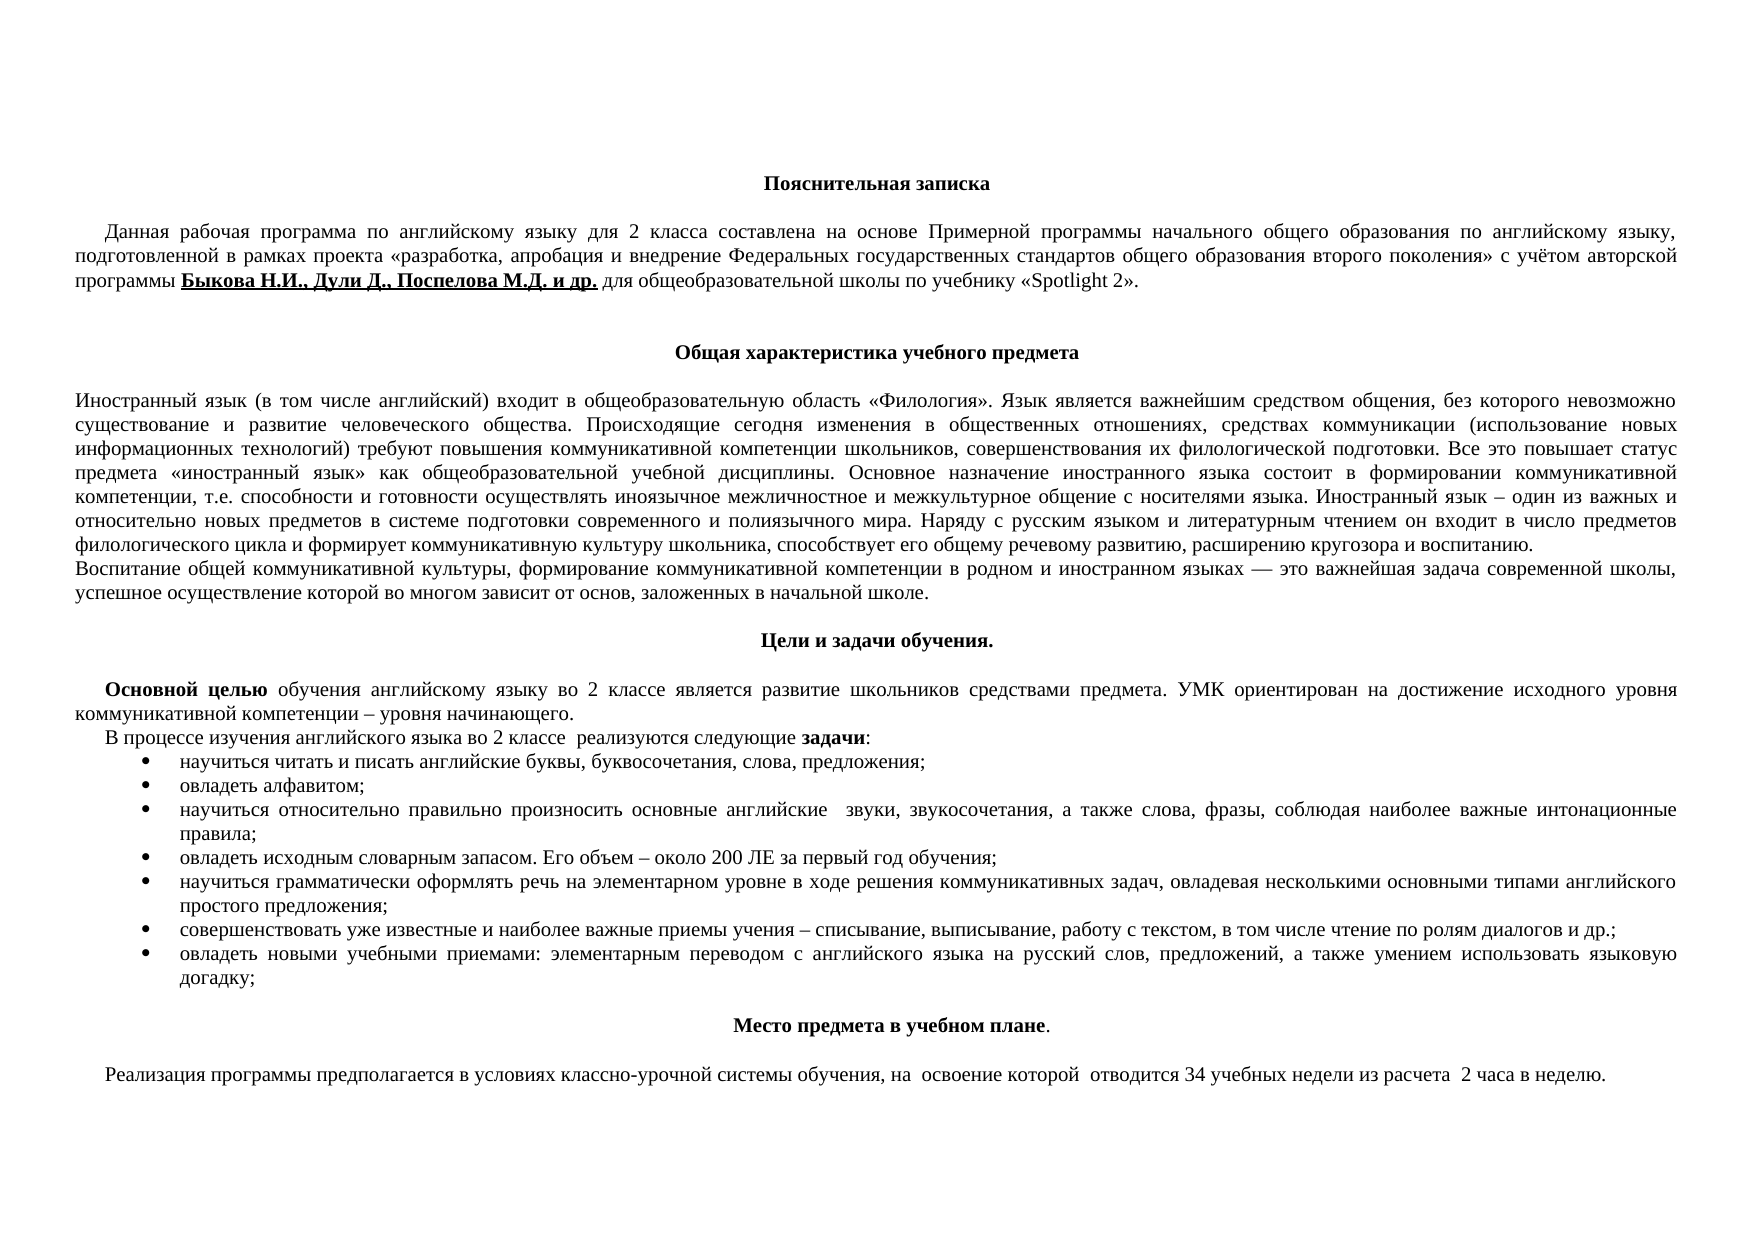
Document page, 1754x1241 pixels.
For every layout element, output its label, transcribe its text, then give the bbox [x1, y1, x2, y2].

list совершенствовать уже известные и наиболее важные приемы учения – списывание, выписывание, работу с текстом, в том числе чтение по ролям диалогов и др.; [142, 917, 1679, 941]
text Общая характеристика учебного предмета [75, 340, 1679, 364]
text Данная рабочая программа по английскому языку для 2 класса составлена на основе Примерной программы начального общего образования по английскому языку, подготовленной в рамках проекта «разработка, апробация и внедрение Федеральных государственных стандартов общего образования второго поколения» с учётом авторской программы Быкова Н.И., Дули Д., Поспелова М.Д. и др. для общеобразовательной школы по учебнику «Spotlight 2». [75, 219, 1679, 292]
list научиться читать и писать английские буквы, буквосочетания, слова, предложения; [142, 749, 1679, 773]
text Иностранный язык (в том числе английский) входит в общеобразовательную область «Филология». Язык является важнейшим средством общения, без которого невозможно существование и развитие человеческого общества. Происходящие сегодня изменения в общественных отношениях, средствах коммуникации (использование новых информационных технологий) требуют повышения коммуникативной компетенции школьников, совершенствования их филологической подготовки. Все это повышает статус предмета «иностранный язык» как общеобразовательной учебной дисциплины. Основное назначение иностранного языка состоит в формировании коммуникативной компетенции, т.е. способности и готовности осуществлять иноязычное межличностное и межкультурное общение с носителями языка. Иностранный язык – один из важных и относительно новых предметов в системе подготовки современного и полиязычного мира. Наряду с русским языком и литературным чтением он входит в число предметов филологического цикла и формирует коммуникативную культуру школьника, способствует его общему речевому развитию, расширению кругозора и воспитанию. [75, 388, 1679, 556]
list научиться относительно правильно произносить основные английские звуки, звукосочетания, а также слова, фразы, соблюдая наиболее важные интонационные правила; [142, 797, 1679, 845]
text Основной целью обучения английскому языку во 2 классе является развитие школьников средствами предмета. УМК ориентирован на достижение исходного уровня коммуникативной компетенции – уровня начинающего. [75, 677, 1679, 725]
text Воспитание общей коммуникативной культуры, формирование коммуникативной компетенции в родном и иностранном языках — это важнейшая задача современной школы, успешное осуществление которой во многом зависит от основ, заложенных в начальной школе. [75, 556, 1679, 604]
list овладеть новыми учебными приемами: элементарным переводом с английского языка на русский слов, предложений, а также умением использовать языковую догадку; [142, 941, 1679, 989]
list овладеть алфавитом; [142, 773, 1679, 797]
text В процессе изучения английского языка во 2 классе реализуются следующие задачи: [75, 725, 1679, 749]
text Цели и задачи обучения. [75, 628, 1679, 652]
text Место предмета в учебном плане. [75, 1013, 1679, 1037]
list овладеть исходным словарным запасом. Его объем – около 200 ЛЕ за первый год обучения; [142, 845, 1679, 869]
text Реализация программы предполагается в условиях классно-урочной системы обучения, на освоение которой отводится 34 учебных недели из расчета 2 часа в неделю. [75, 1062, 1679, 1086]
text Пояснительная записка [75, 171, 1679, 195]
list научиться грамматически оформлять речь на элементарном уровне в ходе решения коммуникативных задач, овладевая несколькими основными типами английского простого предложения; [142, 869, 1679, 917]
